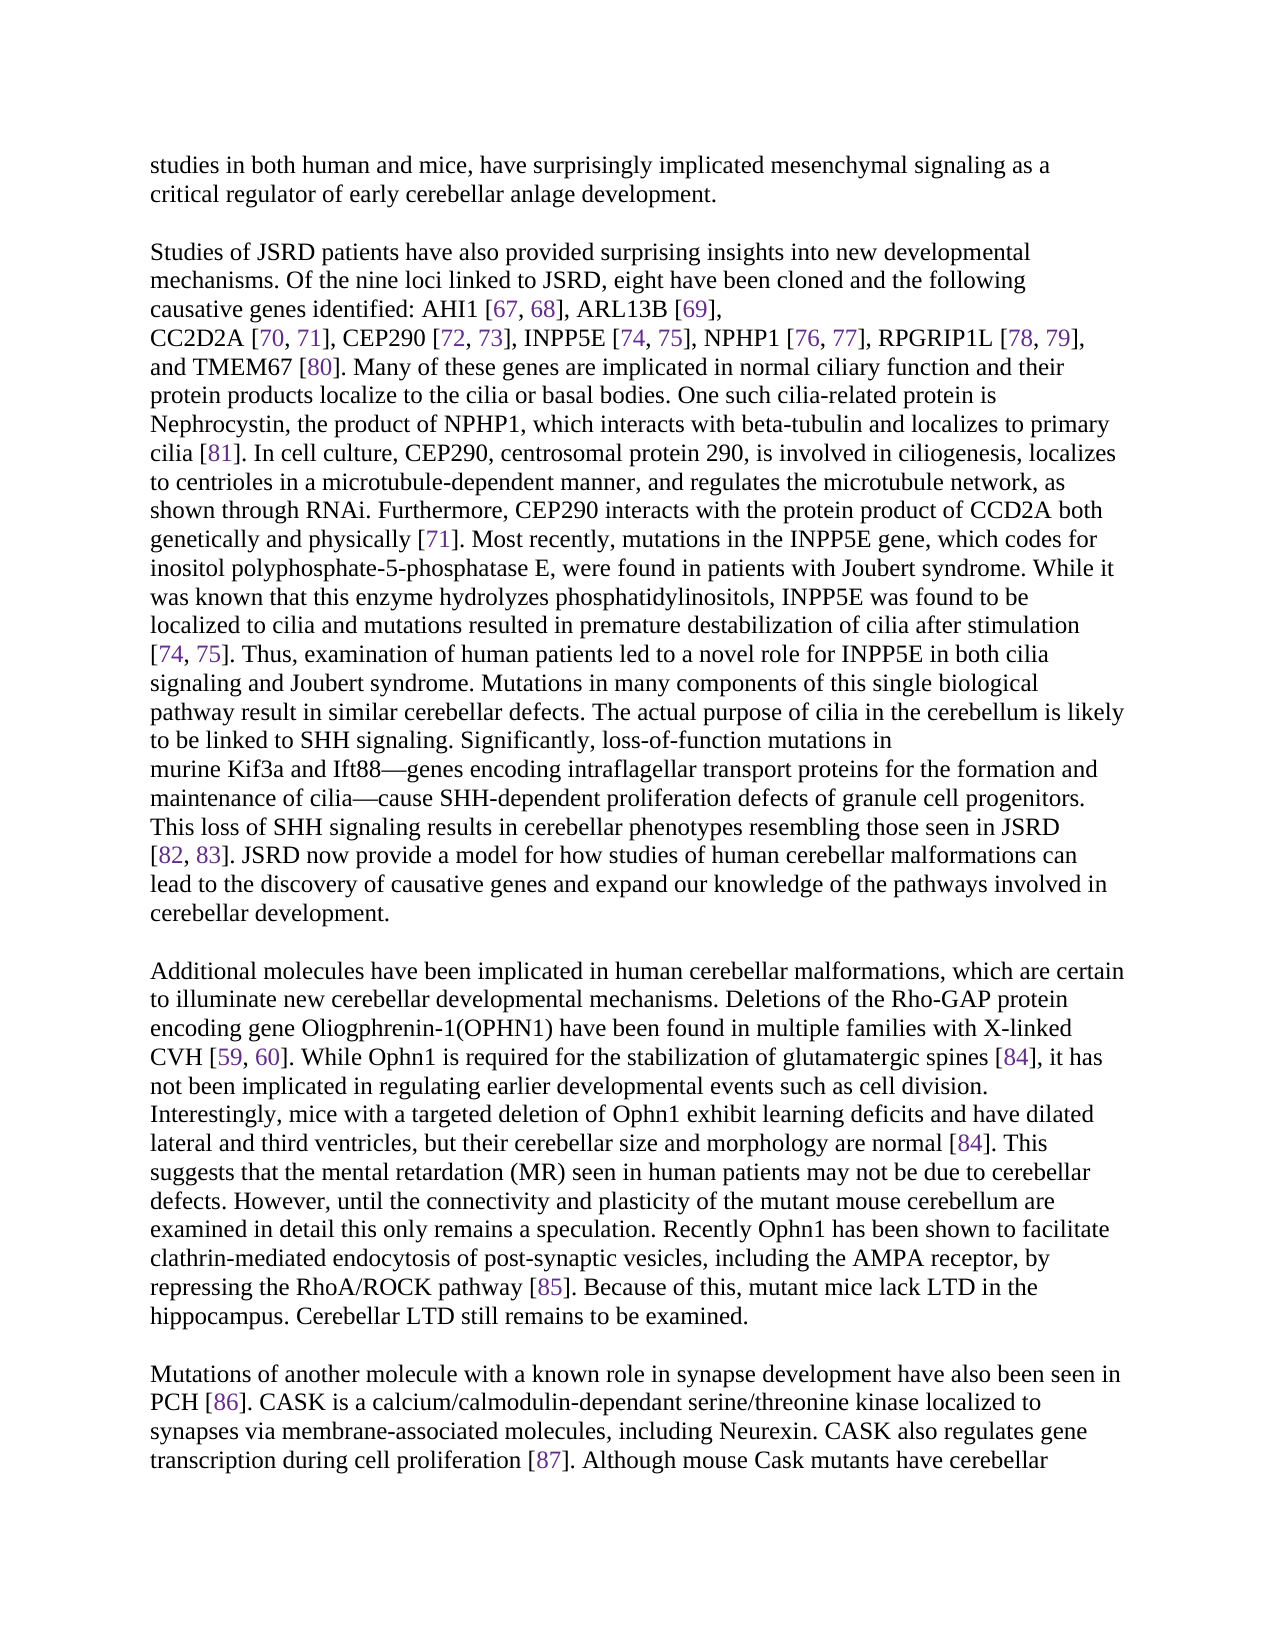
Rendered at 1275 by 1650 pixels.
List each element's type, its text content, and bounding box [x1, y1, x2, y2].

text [150, 150, 1125, 207]
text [150, 1359, 1125, 1474]
text Studies of JSRD patients have also provided surprising insights into new developmental mechanisms. Of the nine loci linked to JSRD, eight have been cloned and the following causative genes identified: AHI1 [67, 68], ARL13B [69], CC2D2A [70, 71], CEP290 [72, 73], INPP5E [74, 75], NPHP1 [76, 77], RPGRIP1L [78, 79], and TMEM67 [80]. Many of these genes are implicated in normal ciliary function and their protein products localize to the cilia or basal bodies. One such cilia-related protein is Nephrocystin, the product of NPHP1, which interacts with beta-tubulin and localizes to primary cilia [81]. In cell culture, CEP290, centrosomal protein 290, is involved in ciliogenesis, localizes to centrioles in a microtubule-dependent manner, and regulates the microtubule network, as shown through RNAi. Furthermore, CEP290 interacts with the protein product of CCD2A both genetically and physically [71]. Most recently, mutations in the INPP5E gene, which codes for inositol polyphosphate-5-phosphatase E, were found in patients with Joubert syndrome. While it was known that this enzyme hydrolyzes phosphatidylinositols, INPP5E was found to be localized to cilia and mutations resulted in premature destabilization of cilia after stimulation [74, 75]. Thus, examination of human patients led to a novel role for INPP5E in both cilia signaling and Joubert syndrome. Mutations in many components of this single biological pathway result in similar cerebellar defects. The actual purpose of cilia in the cerebellum is likely to be linked to SHH signaling. Significantly, loss-of-function mutations in murine Kif3a and Ift88—genes encoding intraflagellar transport proteins for the formation and maintenance of cilia—cause SHH-dependent proliferation defects of granule cell progenitors. This loss of SHH signaling results in cerebellar phenotypes resembling those seen in JSRD [82, 83]. JSRD now provide a model for how studies of human cerebellar malformations can lead to the discovery of causative genes and expand our knowledge of the pathways involved in cerebellar development. [150, 237, 1125, 927]
text Additional molecules have been implicated in human cerebellar malformations, which are certain to illuminate new cerebellar developmental mechanisms. Deletions of the Rho-GAP protein encoding gene Oliogphrenin-1(OPHN1) have been found in multiple families with X-linked CVH [59, 60]. While Ophn1 is required for the stabilization of glutamatergic spines [84], it has not been implicated in regulating earlier developmental events such as cell division. Interestingly, mice with a targeted deletion of Ophn1 exhibit learning deficits and have dilated lateral and third ventricles, but their cerebellar size and morphology are normal [84]. This suggests that the mental retardation (MR) seen in human patients may not be due to cerebellar defects. However, until the connectivity and plasticity of the mutant mouse cerebellum are examined in detail this only remains a speculation. Recently Ophn1 has been shown to facilitate clathrin-mediated endocytosis of post-synaptic vesicles, including the AMPA receptor, by repressing the RhoA/ROCK pathway [85]. Because of this, mutant mice lack LTD in the hippocampus. Cerebellar LTD still remains to be examined. [150, 956, 1125, 1329]
